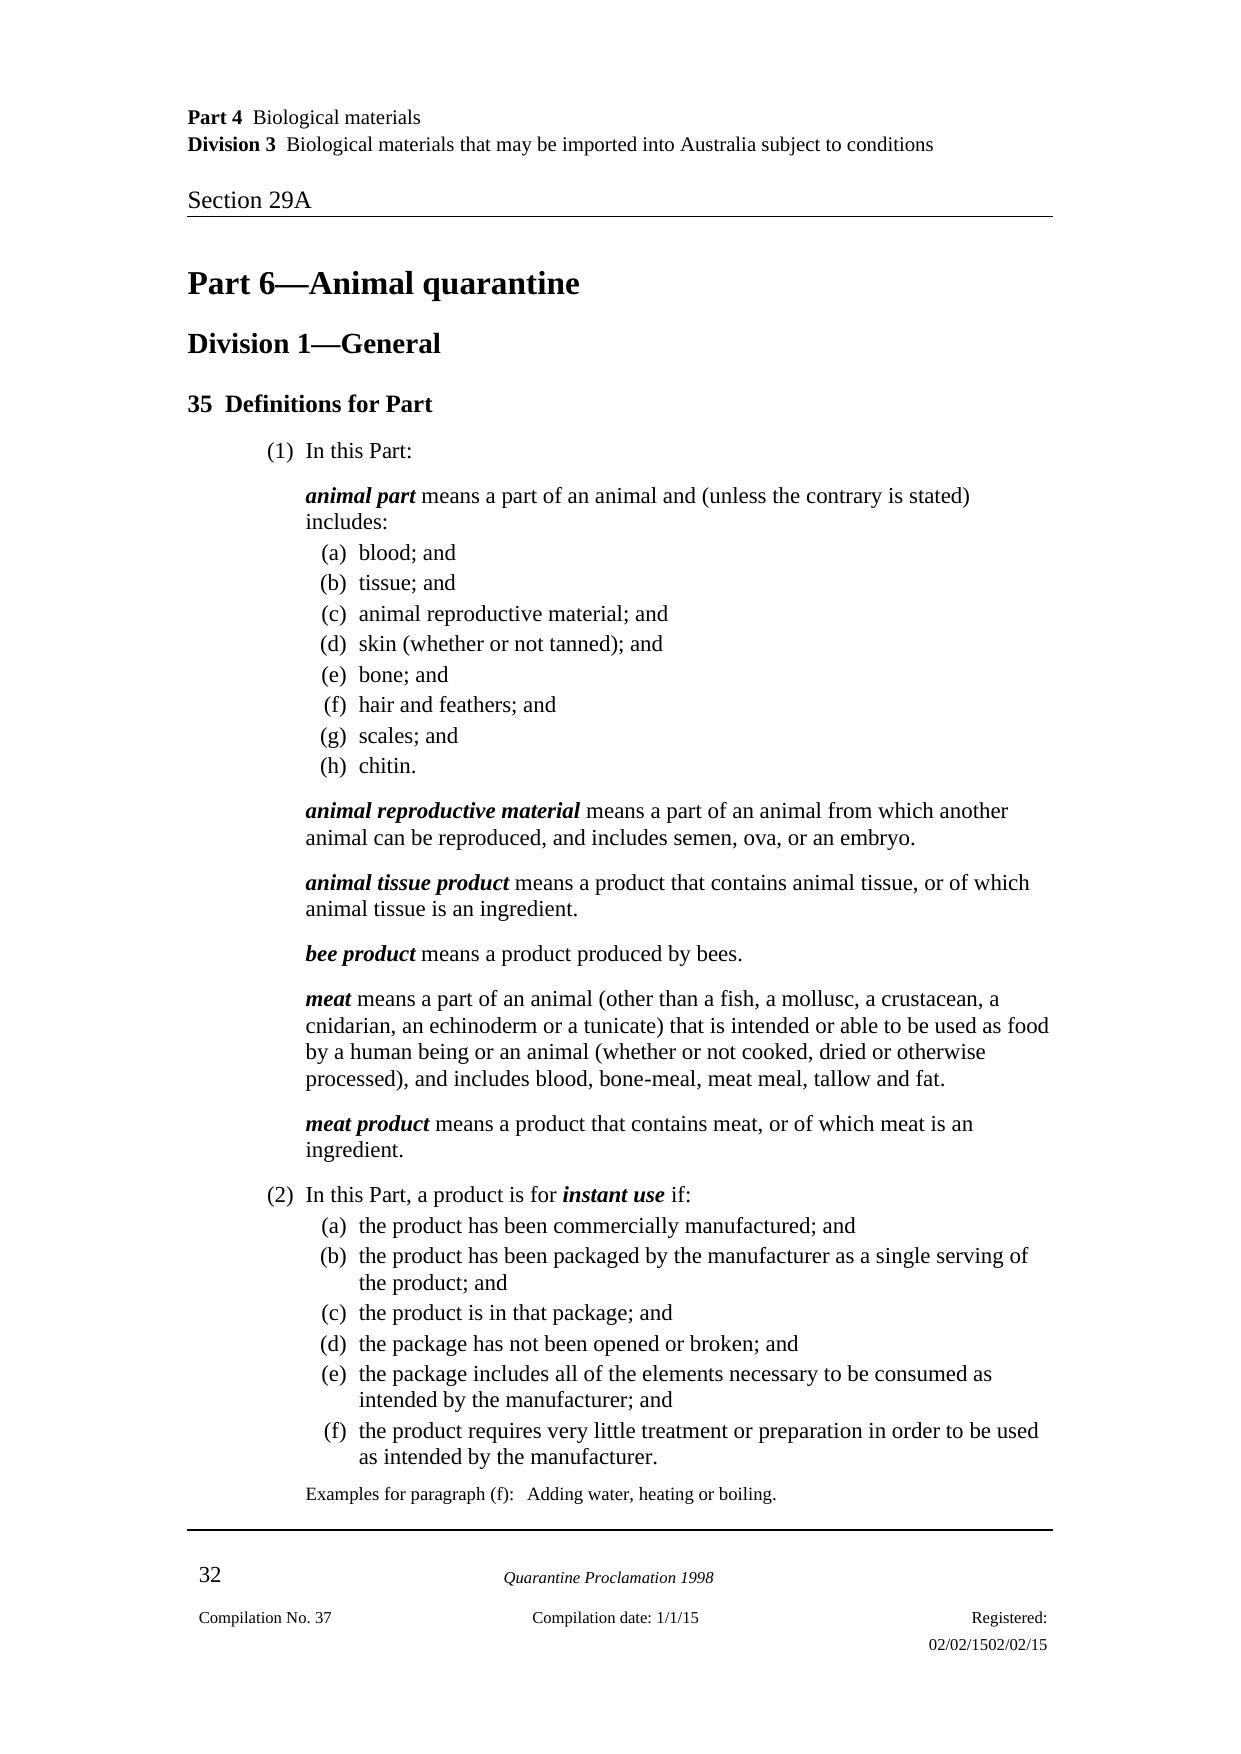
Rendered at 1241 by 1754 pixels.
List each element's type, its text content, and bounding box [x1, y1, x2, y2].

text (h) chitin. [187, 752, 1053, 779]
text Division 1—General [187, 327, 1053, 360]
text (c) the product is in that package; and [187, 1299, 1053, 1325]
text (d) skin (whether or not tanned); and [187, 630, 1053, 657]
text Examples for paragraph (f): Adding water, heating or boiling. [305, 1482, 1053, 1504]
text (c) animal reproductive material; and [187, 600, 1053, 626]
text (b) the product has been packaged by the manufacturer as a single serving of the product; and [187, 1242, 1053, 1295]
text (e) the package includes all of the elements necessary to be consumed as intended by the manufacturer; and [187, 1360, 1053, 1413]
text (1) In this Part: [187, 437, 1053, 463]
text (f) hair and feathers; and [187, 691, 1053, 718]
text (b) tissue; and [187, 569, 1053, 596]
text (d) the package has not been opened or broken; and [187, 1329, 1053, 1356]
text (g) scales; and [187, 722, 1053, 748]
text (2) In this Part, a product is for instant use if: [187, 1181, 1053, 1207]
text animal part means a part of an animal and (unless the contrary is stated) includes: [305, 482, 1053, 534]
text (e) bone; and [187, 661, 1053, 687]
text meat means a part of an animal (other than a fish, a mollusc, a crustacean, a cnidarian, an echinoderm or a tunicate) that is intended or able to be used as food by a human being or an animal (whether or not cooked, dried or otherwise processed), and includes blood, bone-meal, meat meal, tallow and fat. [305, 986, 1053, 1091]
text (a) blood; and [187, 539, 1053, 565]
text 35 Definitions for Part [187, 389, 1053, 418]
text animal tissue product means a product that contains animal tissue, or of which animal tissue is an ingredient. [305, 869, 1053, 922]
text animal reproductive material means a part of an animal from which another animal can be reproduced, and includes semen, ova, or an embryo. [305, 797, 1053, 850]
text meat product means a product that contains meat, or of which meat is an ingredient. [305, 1110, 1053, 1162]
text Part 6—Animal quarantine [187, 263, 1053, 302]
text (f) the product requires very little treatment or preparation in order to be used as intended by the manufacturer. [187, 1417, 1053, 1470]
text bee product means a product produced by bees. [305, 940, 1053, 967]
text (a) the product has been commercially manufactured; and [187, 1212, 1053, 1238]
